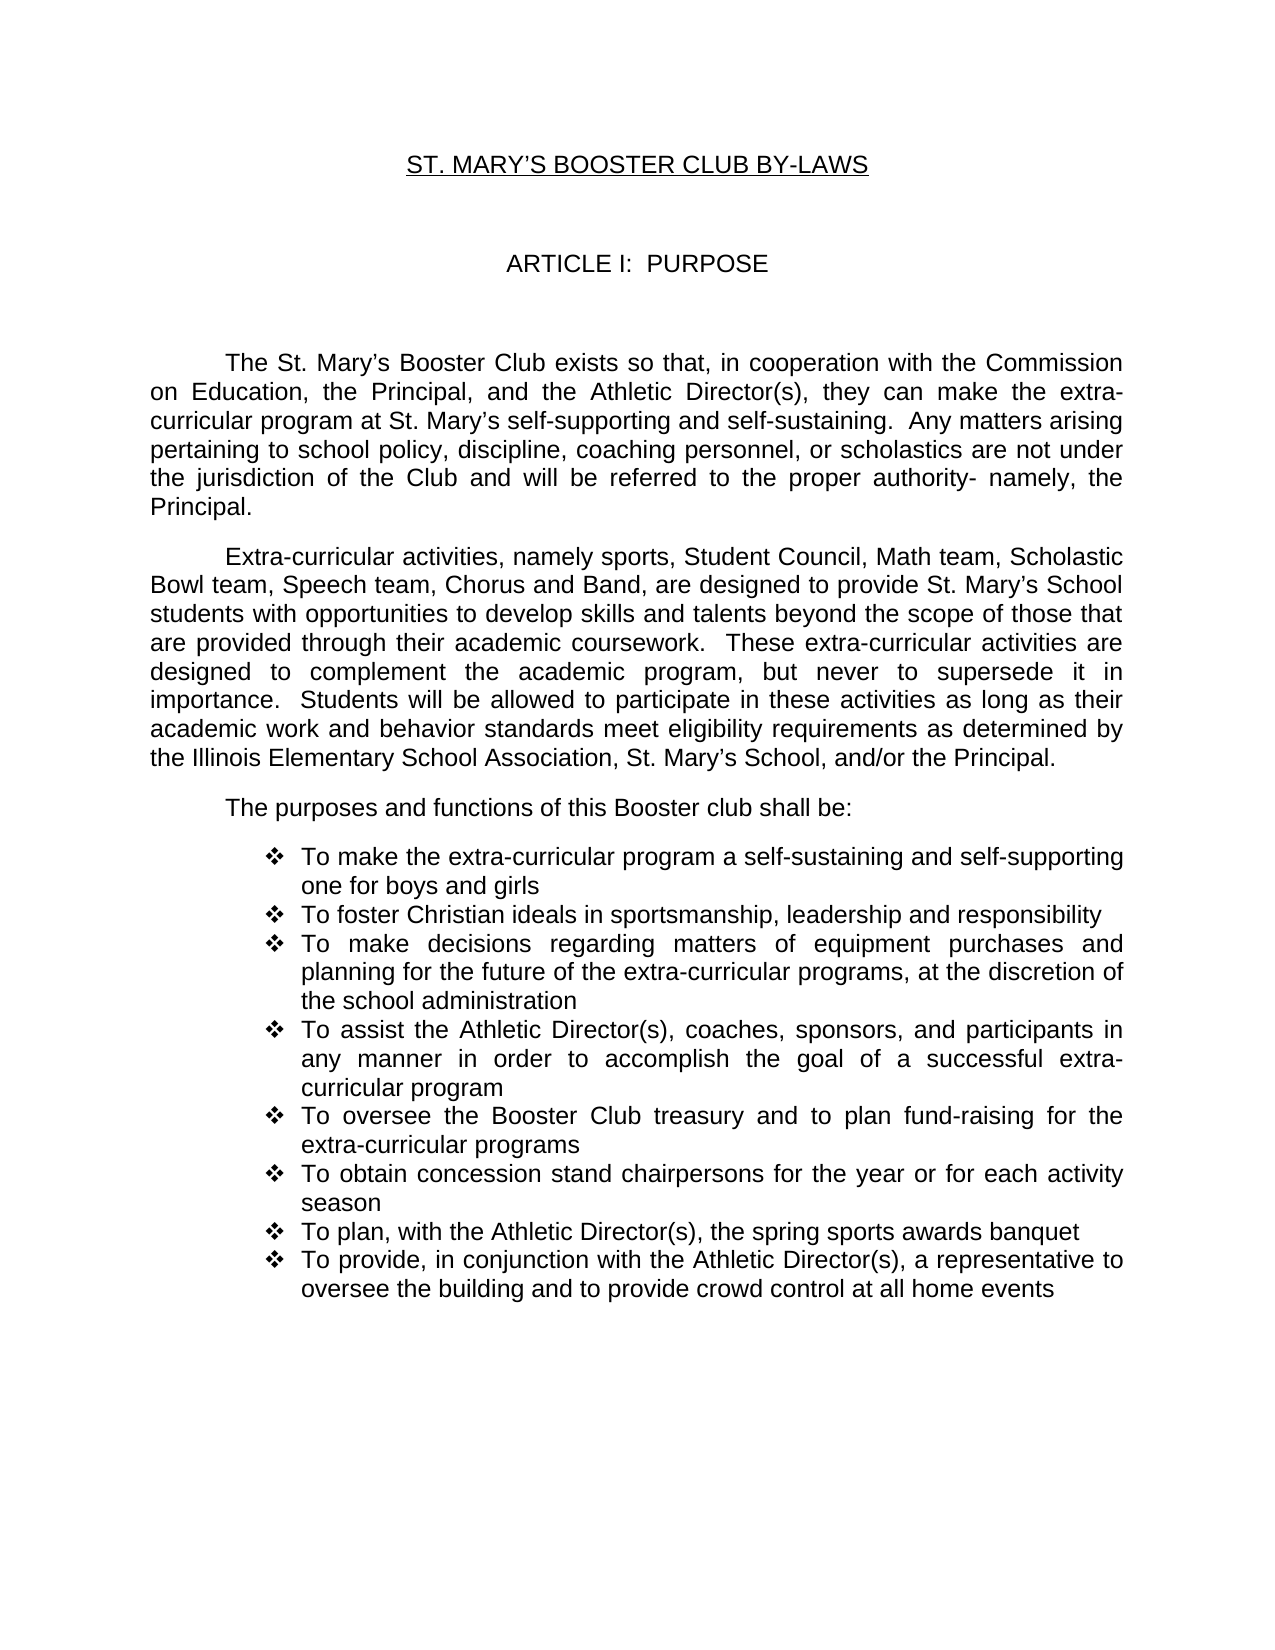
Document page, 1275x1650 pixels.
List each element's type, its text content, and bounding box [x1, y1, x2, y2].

text The St. Mary’s Booster Club exists so that, in cooperation with the Commission on Education, the Principal, and the Athletic Director(s), they can make the extra-curricular program at St. Mary’s self-supporting and self-sustaining. Any matters arising pertaining to school policy, discipline, coaching personnel, or scholastics are not under the jurisdiction of the Club and will be referred to the proper authority- namely, the Principal. [150, 348, 1125, 521]
list To plan, with the Athletic Director(s), the spring sports awards banquet [263, 1216, 1125, 1245]
list To oversee the Booster Club treasury and to plan fund-raising for the extra-curricular programs [263, 1101, 1125, 1159]
list To obtain concession stand chairpersons for the year or for each activity season [263, 1159, 1125, 1216]
list To make the extra-curricular program a self-sustaining and self-supporting one for boys and girls [263, 842, 1125, 900]
text The purposes and functions of this Booster club shall be: [150, 792, 1125, 821]
list To assist the Athletic Director(s), coaches, sponsors, and participants in any manner in order to accomplish the goal of a successful extra-curricular program [263, 1015, 1125, 1101]
list To foster Christian ideals in sportsmanship, leadership and responsibility [263, 900, 1125, 928]
text ST. MARY’S BOOSTER CLUB BY-LAWS [150, 150, 1125, 179]
text ARTICLE I: PURPOSE [150, 249, 1125, 278]
list To make decisions regarding matters of equipment purchases and planning for the future of the extra-curricular programs, at the discretion of the school administration [263, 928, 1125, 1015]
text Extra-curricular activities, namely sports, Student Council, Math team, Scholastic Bowl team, Speech team, Chorus and Band, are designed to provide St. Mary’s School students with opportunities to develop skills and talents beyond the scope of those that are provided through their academic coursework. These extra-curricular activities are designed to complement the academic program, but never to supersede it in importance. Students will be allowed to participate in these activities as long as their academic work and behavior standards meet eligibility requirements as determined by the Illinois Elementary School Association, St. Mary’s School, and/or the Principal. [150, 542, 1125, 772]
list To provide, in conjunction with the Athletic Director(s), a representative to oversee the building and to provide crowd control at all home events [263, 1245, 1125, 1303]
